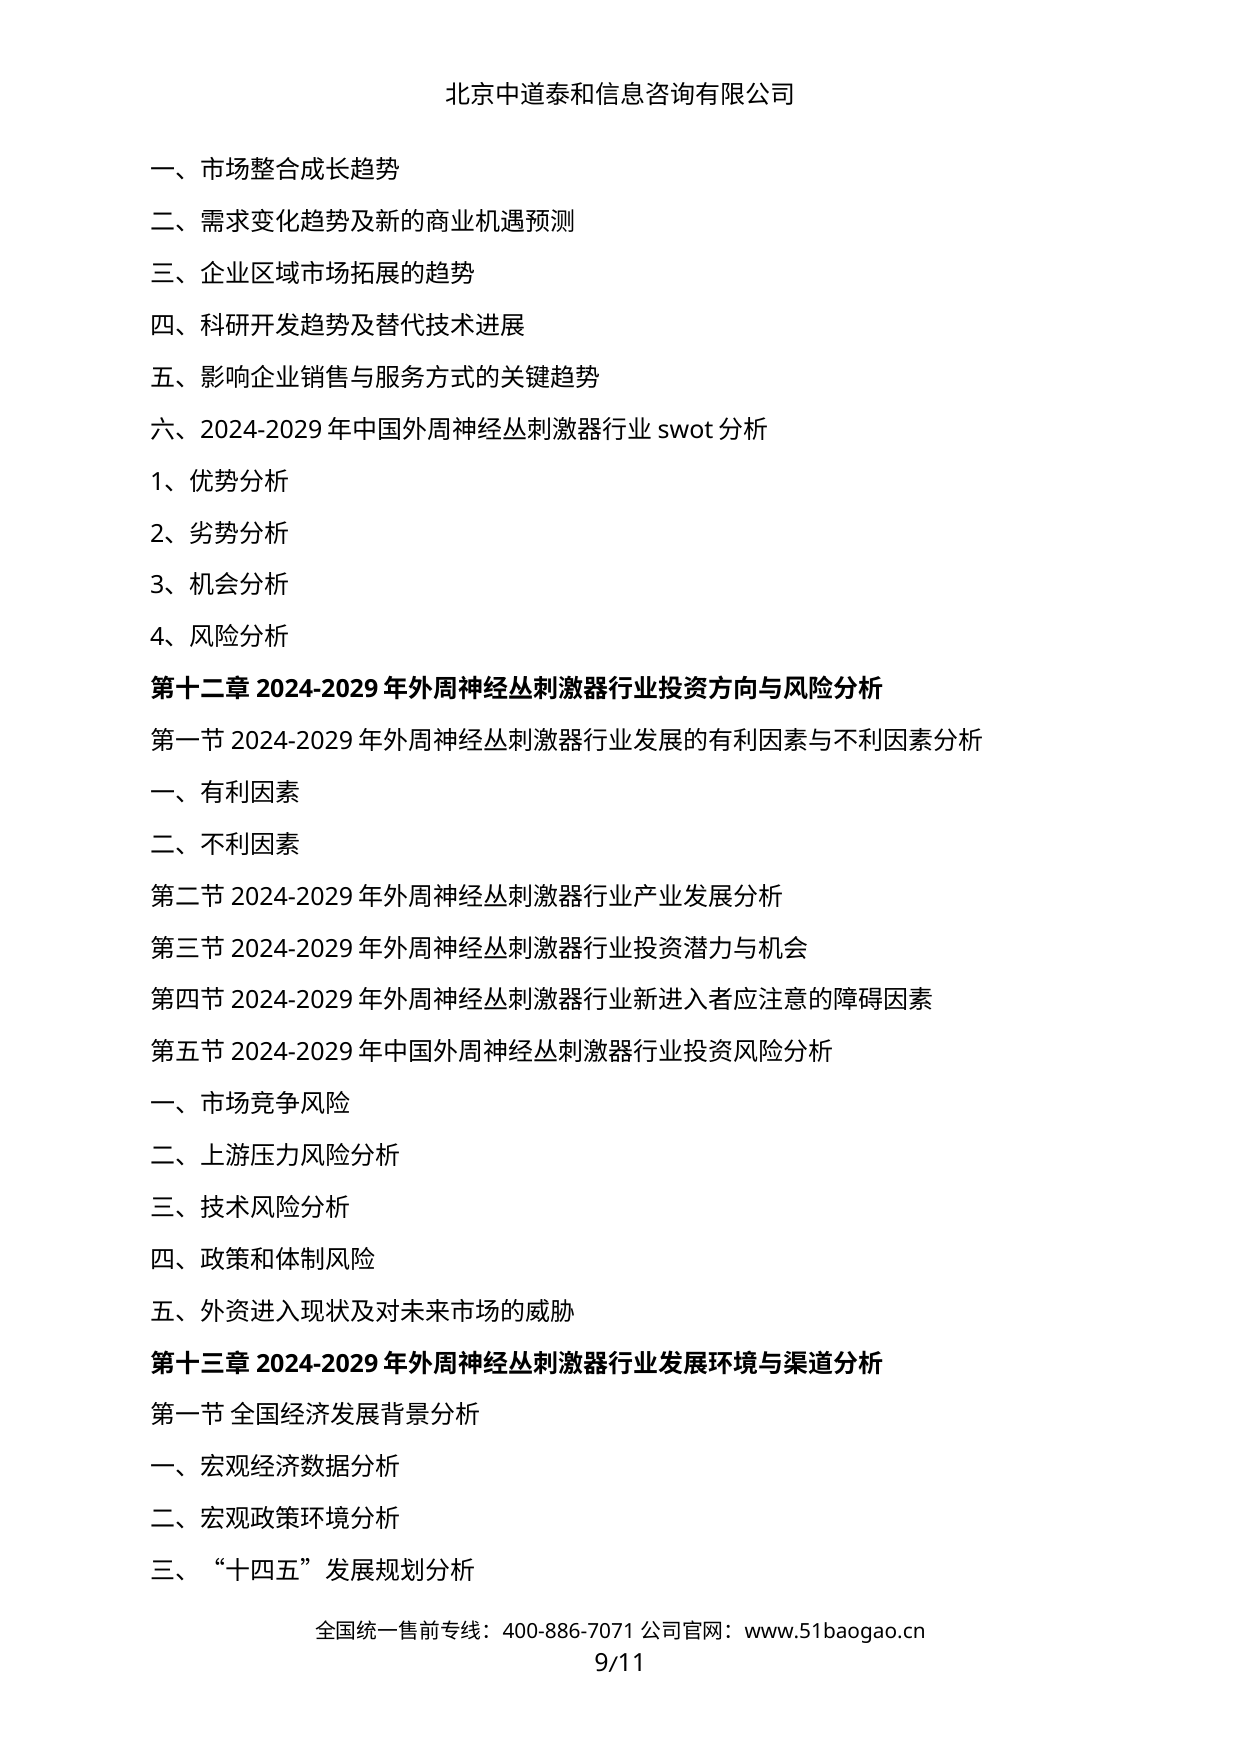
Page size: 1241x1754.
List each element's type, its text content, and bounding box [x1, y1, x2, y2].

text 四、政策和体制风险 [150, 1239, 1090, 1276]
text 三、“十四五”发展规划分析 [150, 1551, 1090, 1587]
text 第四节 2024-2029年外周神经丛刺激器行业新进入者应注意的障碍因素 [150, 980, 1090, 1016]
text 二、上游压力风险分析 [150, 1136, 1090, 1172]
text 一、市场竞争风险 [150, 1084, 1090, 1120]
text 三、企业区域市场拓展的趋势 [150, 254, 1090, 290]
text 四、科研开发趋势及替代技术进展 [150, 306, 1090, 342]
text 第一节 2024-2029年外周神经丛刺激器行业发展的有利因素与不利因素分析 [150, 721, 1090, 757]
text 一、市场整合成长趋势 [150, 150, 1090, 186]
text 1、优势分析 [150, 461, 1090, 497]
text 六、2024-2029年中国外周神经丛刺激器行业swot分析 [150, 409, 1090, 446]
text 二、不利因素 [150, 824, 1090, 861]
text 第十二章 2024-2029年外周神经丛刺激器行业投资方向与风险分析 [150, 669, 1090, 705]
text 第二节 2024-2029年外周神经丛刺激器行业产业发展分析 [150, 876, 1090, 912]
text 五、外资进入现状及对未来市场的威胁 [150, 1291, 1090, 1327]
text 第十三章 2024-2029年外周神经丛刺激器行业发展环境与渠道分析 [150, 1343, 1090, 1379]
text 3、机会分析 [150, 565, 1090, 601]
text 第一节 全国经济发展背景分析 [150, 1395, 1090, 1431]
text 一、有利因素 [150, 772, 1090, 809]
text 4、风险分析 [150, 617, 1090, 653]
text 二、需求变化趋势及新的商业机遇预测 [150, 202, 1090, 238]
text 一、宏观经济数据分析 [150, 1447, 1090, 1483]
text 五、影响企业销售与服务方式的关键趋势 [150, 357, 1090, 394]
text 第五节 2024-2029年中国外周神经丛刺激器行业投资风险分析 [150, 1032, 1090, 1068]
text 二、宏观政策环境分析 [150, 1499, 1090, 1535]
text 2、劣势分析 [150, 513, 1090, 549]
text 第三节 2024-2029年外周神经丛刺激器行业投资潜力与机会 [150, 928, 1090, 964]
text 三、技术风险分析 [150, 1187, 1090, 1224]
